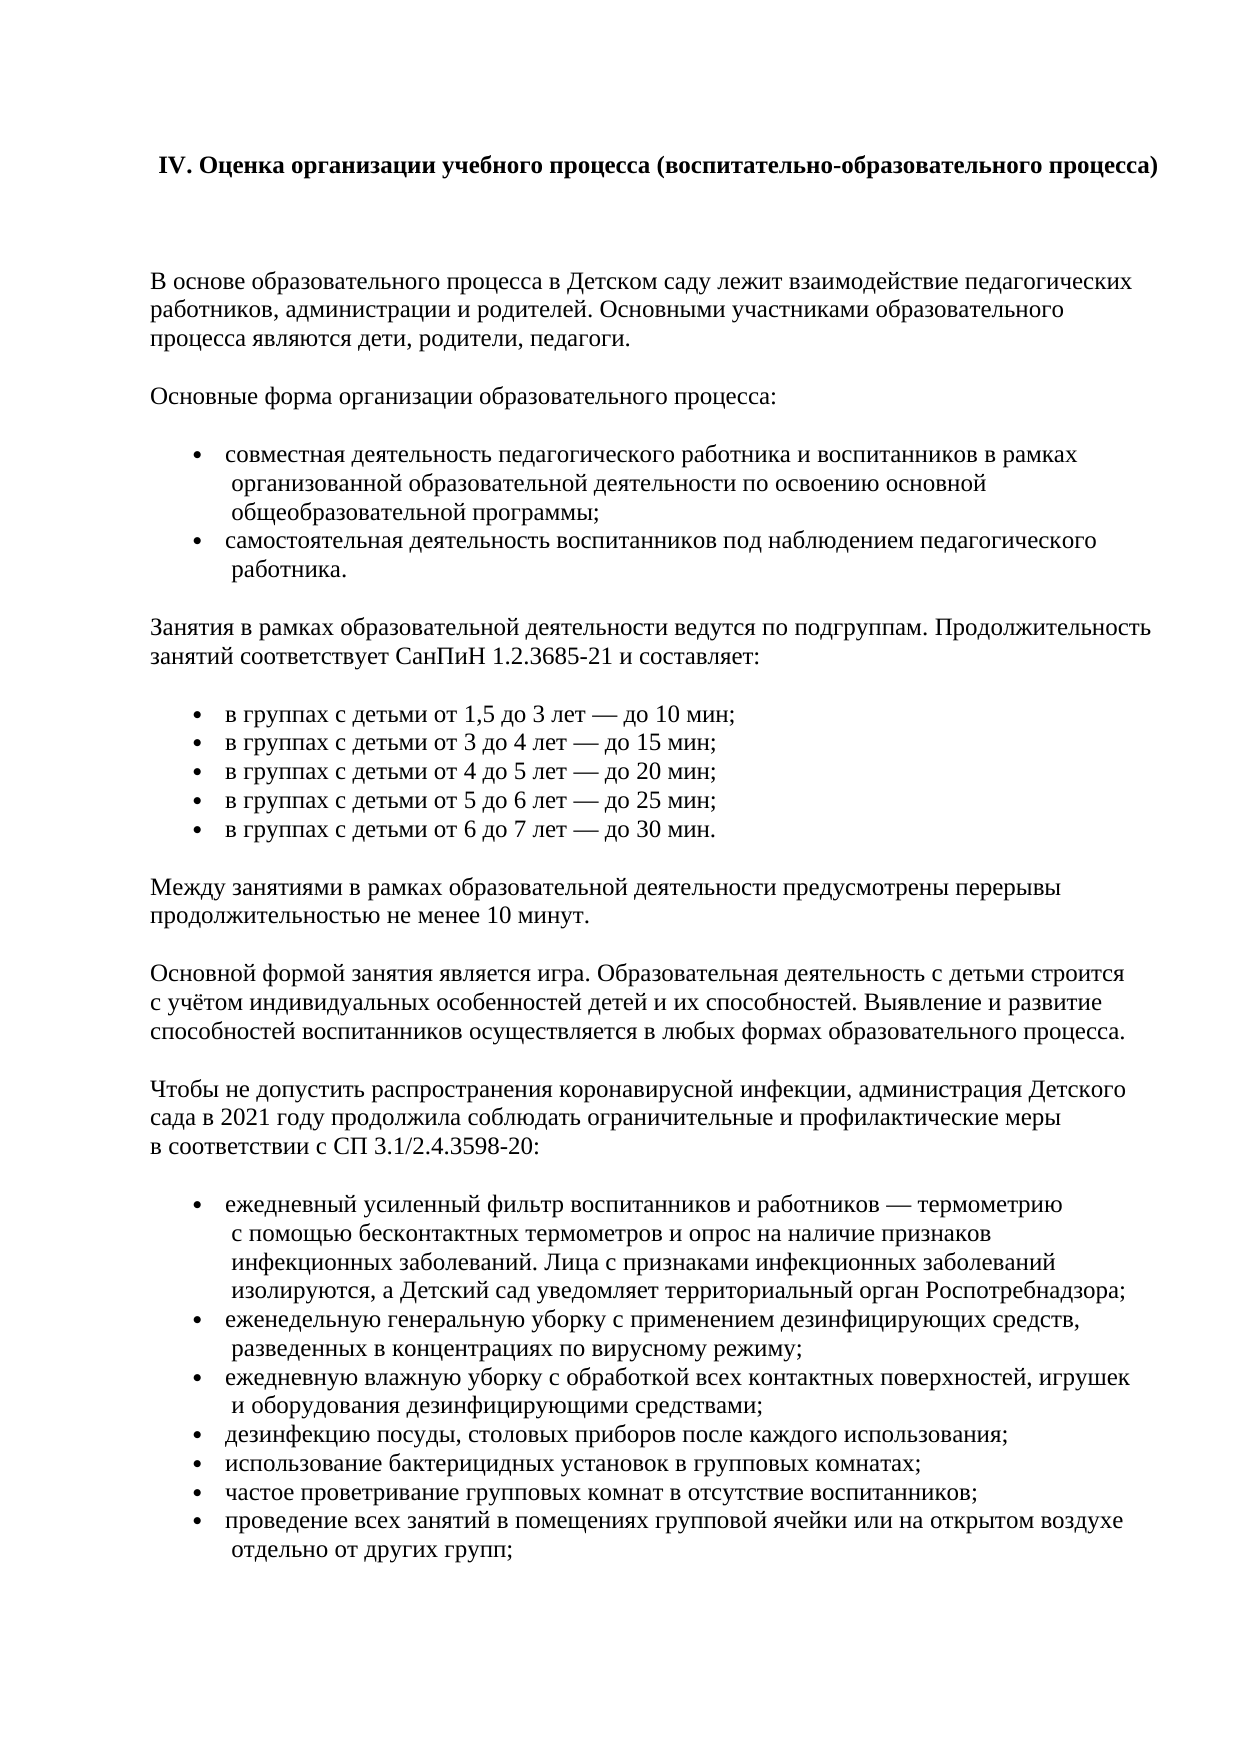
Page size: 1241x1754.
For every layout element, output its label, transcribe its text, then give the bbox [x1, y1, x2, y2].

list в группах с детьми от 4 до 5 лет — до 20 мин; [194, 785, 1148, 814]
list ежедневную влажную уборку с обработкой всех контактных поверхностей, игрушек и оборудования дезинфицирующими средствами; [194, 1420, 1148, 1477]
list в группах с детьми от 3 до 4 лет — до 15 мин; [194, 757, 1148, 785]
text В основе образовательного процесса в Детском саду лежит взаимодействие педагогических работников, администрации и родителей. Основными участниками образовательного процесса являются дети, родители, педагоги. [150, 266, 1166, 352]
list дезинфекцию посуды, столовых приборов после каждого использования; [194, 1477, 1148, 1506]
list ежедневный усиленный фильтр воспитанников и работников — термометрию с помощью бесконтактных термометров и опрос на наличие признаков инфекционных заболеваний. Лица с признаками инфекционных заболеваний изолируются, а Детский сад уведомляет территориальный орган Роспотребнадзора; [194, 1247, 1148, 1362]
text Занятия в рамках образовательной деятельности ведутся по подгруппам. Продолжительность занятий соответствует СанПиН 1.2.3685-21 и составляет: [150, 641, 1166, 699]
text Чтобы не допустить распространения коронавирусной инфекции, администрация Детского сада в 2021 году продолжила соблюдать ограничительные и профилактические меры в соответствии с СП 3.1/2.4.3598-20: [150, 1132, 1166, 1218]
list частое проветривание групповых комнат в отсутствие воспитанников; [194, 1535, 1148, 1564]
text IV. Оценка организации учебного процесса (воспитательно-образовательного процесса) [150, 150, 1166, 179]
text Основной формой занятия является игра. Образовательная деятельность с детьми строится с учётом индивидуальных особенностей детей и их способностей. Выявление и развитие способностей воспитанников осуществляется в любых формах образовательного процесса. [150, 1017, 1166, 1103]
list совместная деятельность педагогического работника и воспитанников в рамках организованной образовательной деятельности по освоению основной общеобразовательной программы; [194, 439, 1148, 525]
list в группах с детьми от 1,5 до 3 лет — до 10 мин; [194, 728, 1148, 757]
list в группах с детьми от 6 до 7 лет — до 30 мин. [194, 872, 1148, 901]
list использование бактерицидных установок в групповых комнатах; [194, 1506, 1148, 1535]
list в группах с детьми от 5 до 6 лет — до 25 мин; [194, 814, 1148, 843]
text Основные форма организации образовательного процесса: [150, 381, 1166, 410]
list еженедельную генеральную уборку с применением дезинфицирующих средств, разведенных в концентрациях по вирусному режиму; [194, 1362, 1148, 1420]
list самостоятельная деятельность воспитанников под наблюдением педагогического работника. [194, 554, 1148, 612]
text Между занятиями в рамках образовательной деятельности предусмотрены перерывы продолжительностью не менее 10 минут. [150, 930, 1166, 987]
